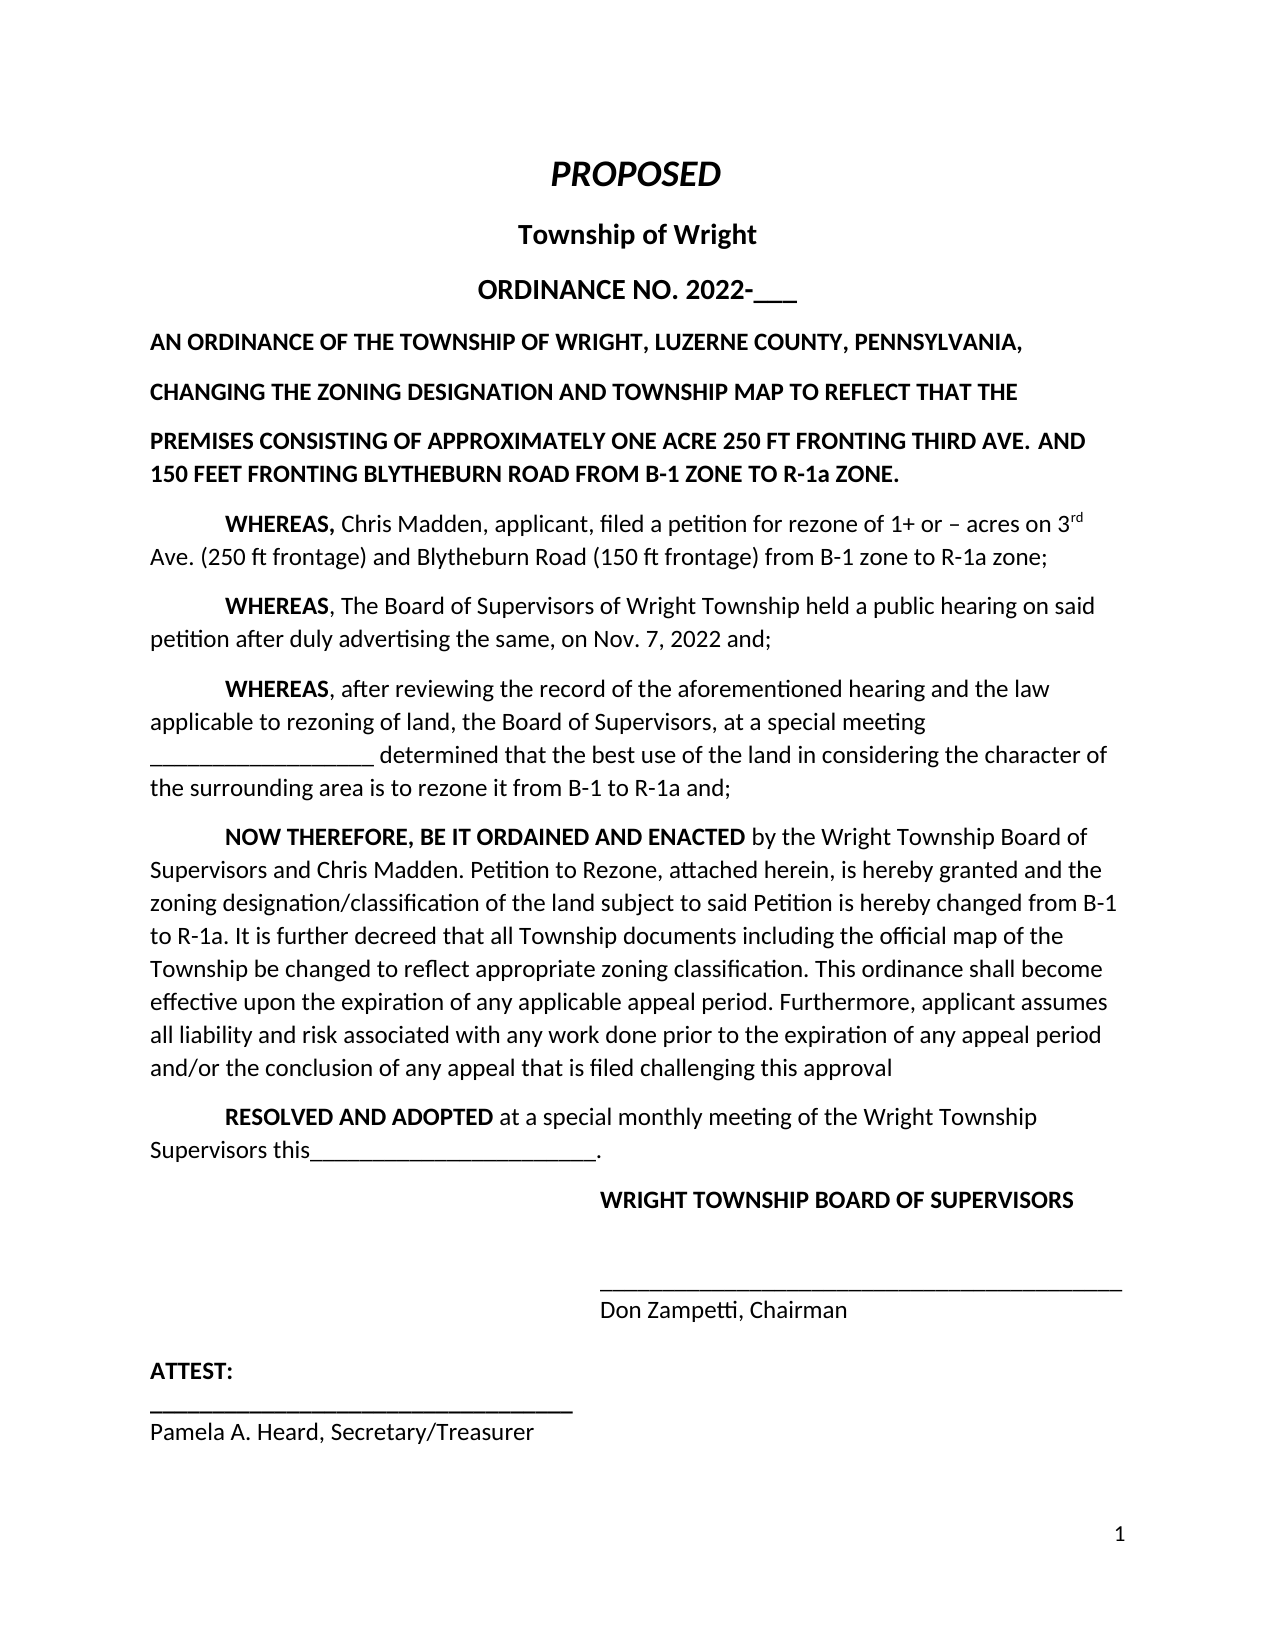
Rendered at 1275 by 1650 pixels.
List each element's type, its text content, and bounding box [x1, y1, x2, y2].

text ORDINANCE NO. 2022-___ [150, 271, 1125, 307]
text PREMISES CONSISTING OF APPROXIMATELY ONE ACRE 250 FT FRONTING THIRD AVE. AND 150 FEET FRONTING BLYTHEBURN ROAD FROM B-1 ZONE TO R-1a ZONE. [150, 426, 1125, 489]
text Township of Wright [150, 216, 1125, 252]
text CHANGING THE ZONING DESIGNATION AND TOWNSHIP MAP TO REFLECT THAT THE [150, 376, 1125, 406]
text ATTEST: [150, 1356, 1125, 1386]
text Don Zampetti, Chairman [150, 1294, 1125, 1325]
text __________________________________ [150, 1386, 1125, 1417]
text WHEREAS, after reviewing the record of the aforementioned hearing and the law applicable to rezoning of land, the Board of Supervisors, at a special meeting __________________ determined that the best use of the land in considering the character of the surrounding area is to rezone it from B-1 to R-1a and; [150, 673, 1125, 802]
text __________________________________________ [150, 1264, 1125, 1294]
text WHEREAS, Chris Madden, applicant, filed a petition for rezone of 1+ or – acres on 3rd Ave. (250 ft frontage) and Blytheburn Road (150 ft frontage) from B-1 zone to R-1a zone; [150, 508, 1125, 571]
text WRIGHT TOWNSHIP BOARD OF SUPERVISORS [525, 1184, 1125, 1214]
text AN ORDINANCE OF THE TOWNSHIP OF WRIGHT, LUZERNE COUNTY, PENNSYLVANIA, [150, 326, 1125, 357]
text PROPOSED [150, 150, 1125, 196]
text RESOLVED AND ADOPTED at a special monthly meeting of the Wright Township Supervisors this_______________________. [150, 1101, 1125, 1165]
text Pamela A. Heard, Secretary/Treasurer [150, 1417, 1125, 1447]
text NOW THEREFORE, BE IT ORDAINED AND ENACTED by the Wright Township Board of Supervisors and Chris Madden. Petition to Rezone, attached herein, is hereby granted and the zoning designation/classification of the land subject to said Petition is hereby changed from B-1 to R-1a. It is further decreed that all Township documents including the official map of the Township be changed to reflect appropriate zoning classification. This ordinance shall become effective upon the expiration of any applicable appeal period. Furthermore, applicant assumes all liability and risk associated with any work done prior to the expiration of any appeal period and/or the conclusion of any appeal that is filed challenging this approval [150, 821, 1125, 1082]
text WHEREAS, The Board of Supervisors of Wright Township held a public hearing on said petition after duly advertising the same, on Nov. 7, 2022 and; [150, 591, 1125, 654]
